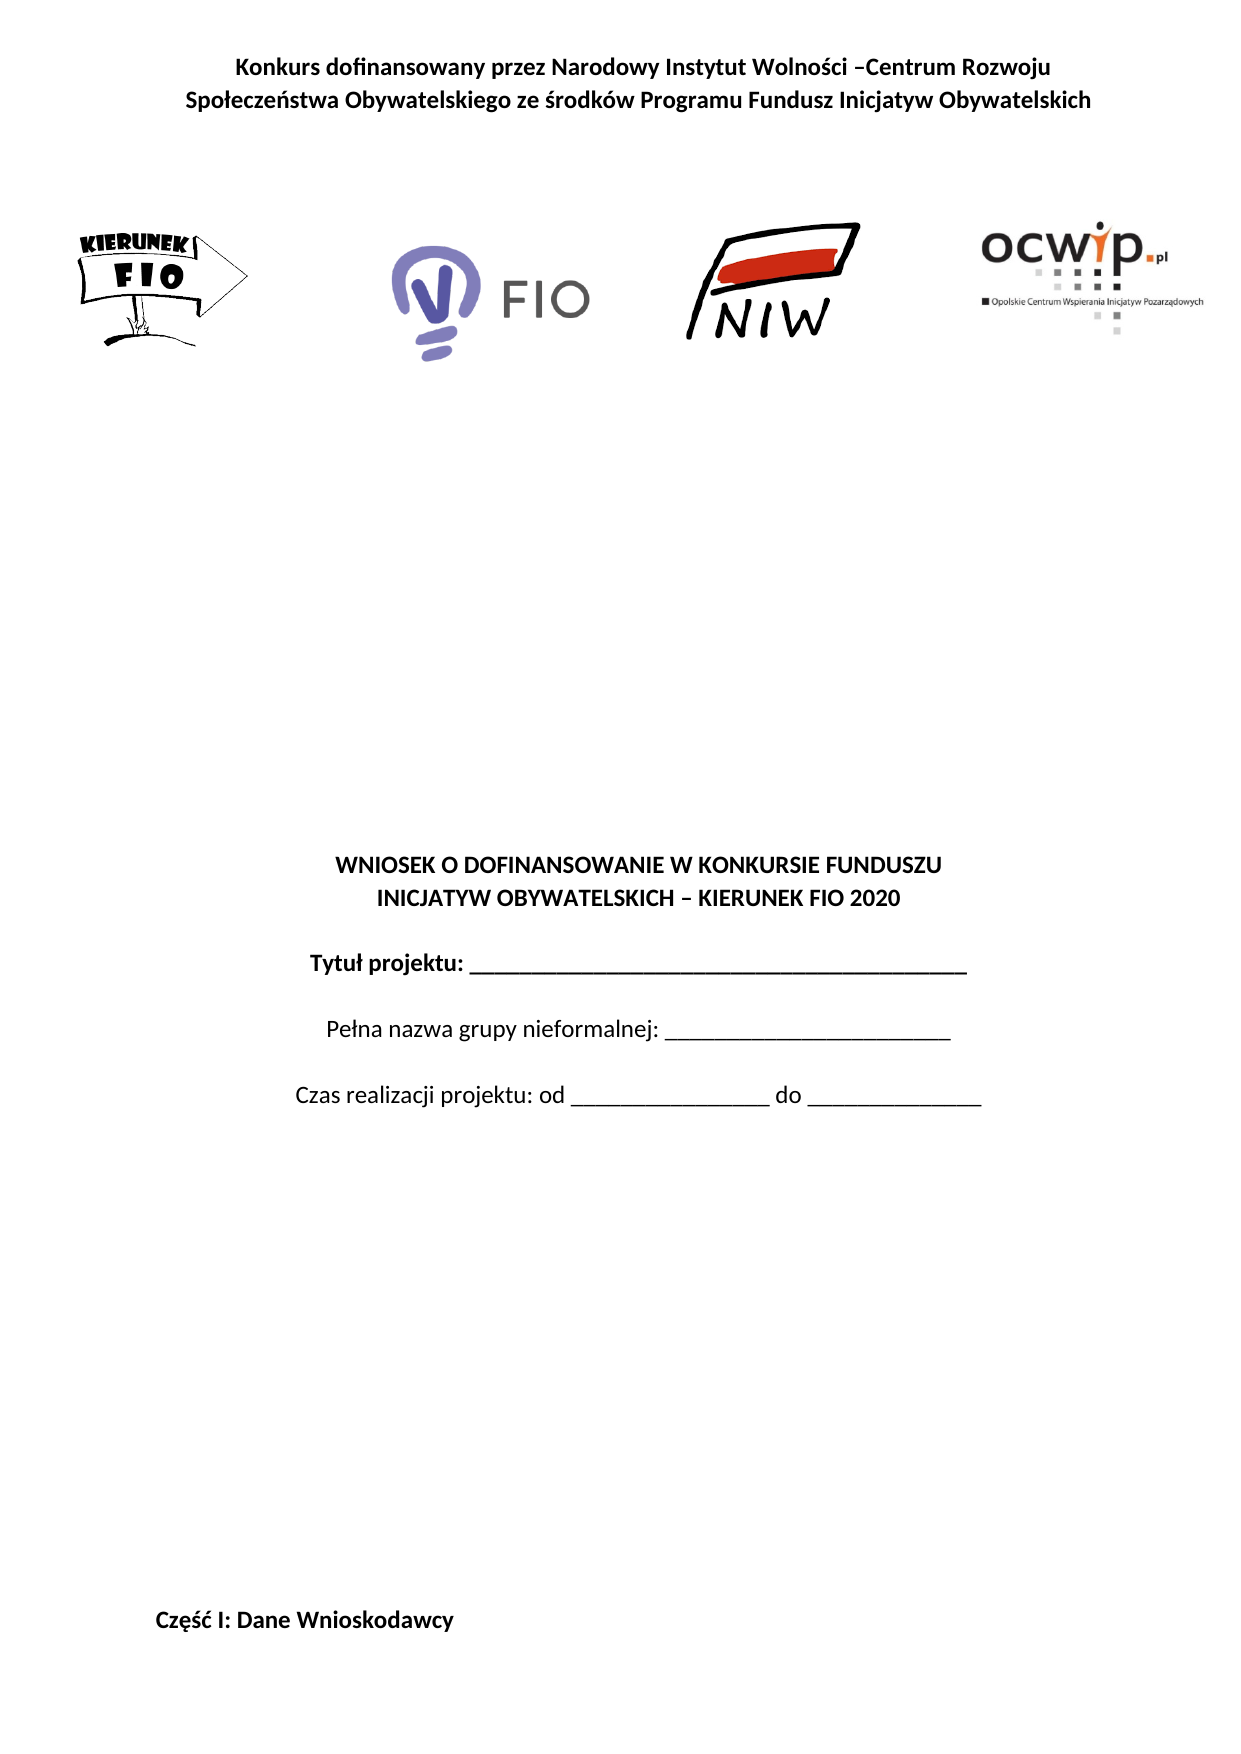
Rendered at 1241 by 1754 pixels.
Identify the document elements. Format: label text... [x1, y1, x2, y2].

picture [948, 197, 1227, 357]
text Część I: Dane Wnioskodawcy [156, 1604, 1122, 1634]
text Czas realizacji projektu: od ________________ do ______________ [156, 1079, 1122, 1109]
picture [388, 213, 611, 368]
picture [670, 177, 876, 382]
picture [0, 177, 321, 357]
text WNIOSEK O DOFINANSOWANIE W KONKURSIE FUNDUSZU [156, 849, 1122, 879]
text Tytuł projektu: ________________________________________ [156, 947, 1122, 978]
text Pełna nazwa grupy nieformalnej: _______________________ [156, 1013, 1122, 1044]
text INICJATYW OBYWATELSKICH – KIERUNEK FIO 2020 [156, 882, 1122, 912]
